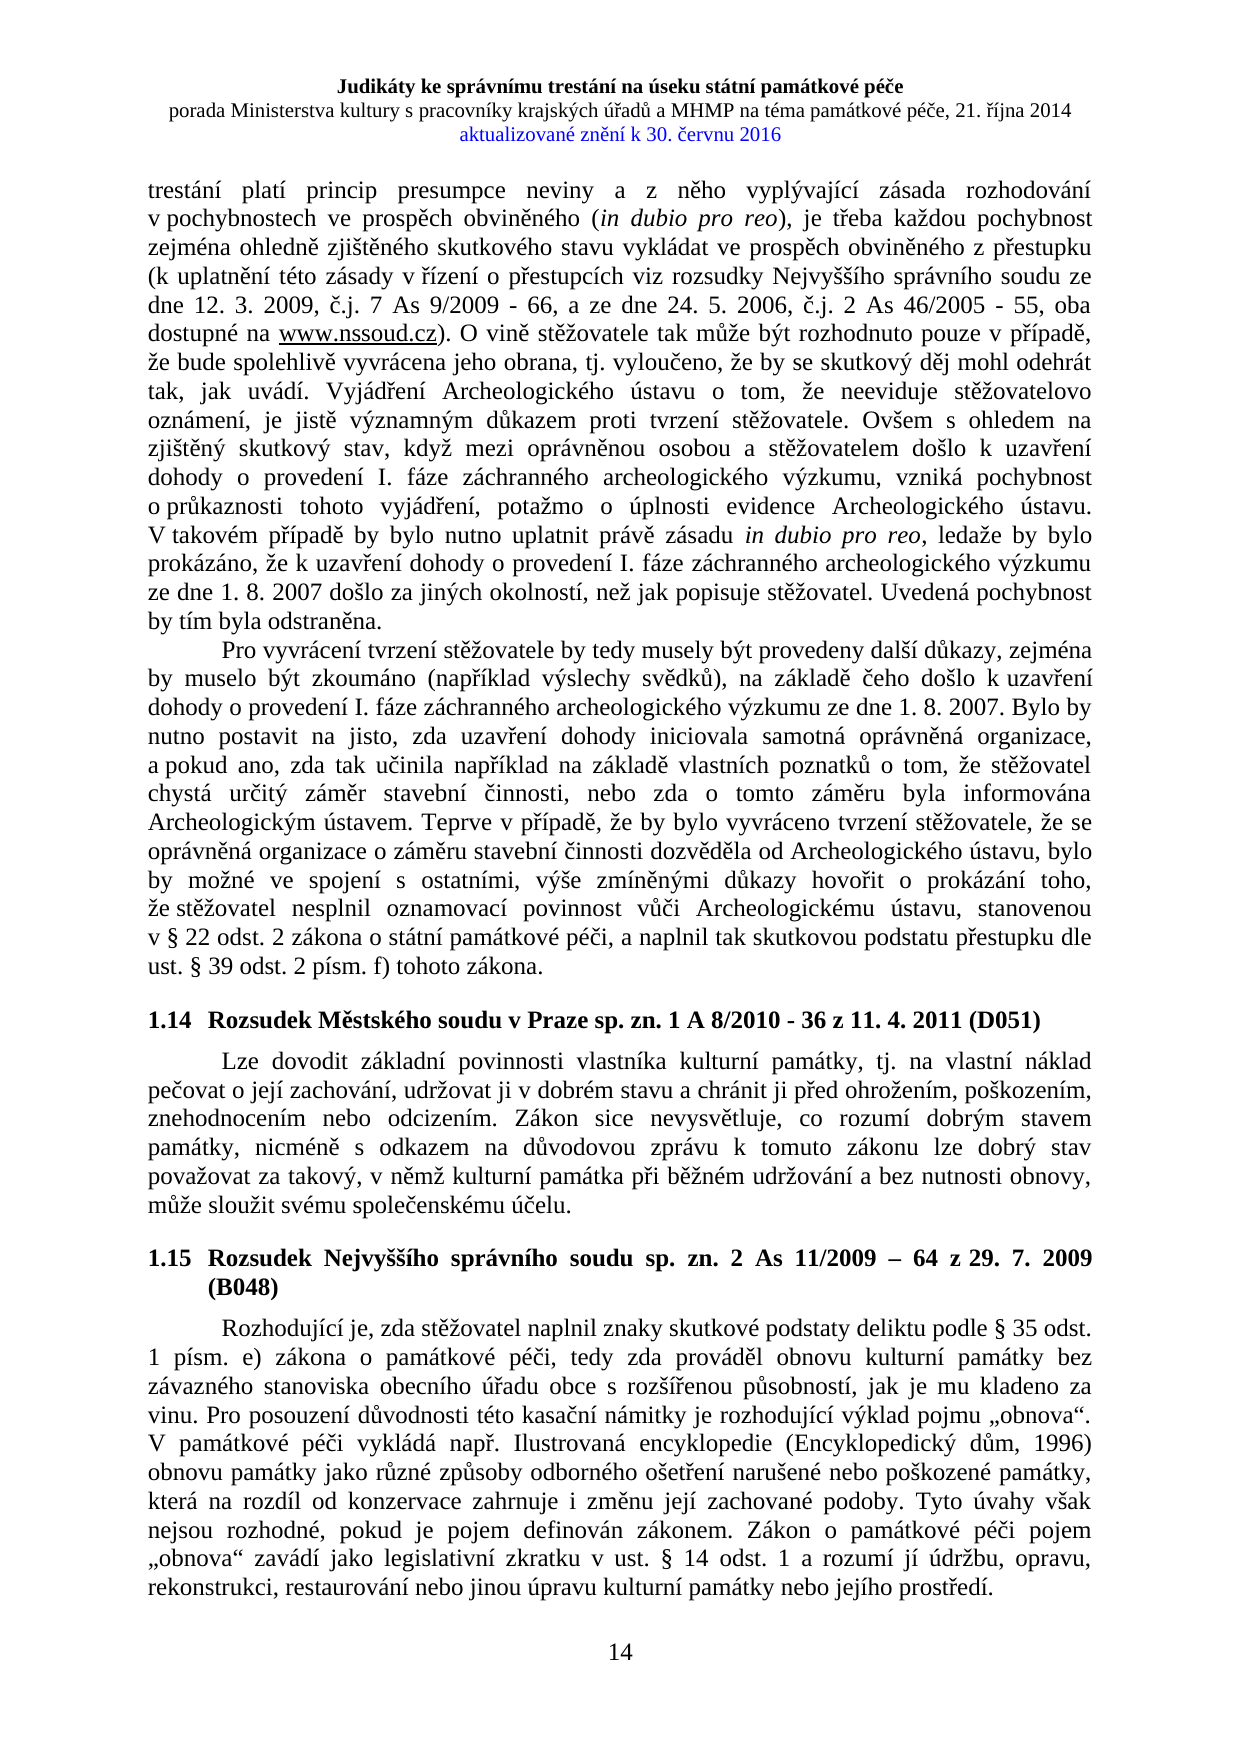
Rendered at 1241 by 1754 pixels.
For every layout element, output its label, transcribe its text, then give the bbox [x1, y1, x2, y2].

text Lze dovodit základní povinnosti vlastníka kulturní památky, tj. na vlastní náklad pečovat o její zachování, udržovat ji v dobrém stavu a chránit ji před ohrožením, poškozením, znehodnocením nebo odcizením. Zákon sice nevysvětluje, co rozumí dobrým stavem památky, nicméně s odkazem na důvodovou zprávu k tomuto zákonu lze dobrý stav považovat za takový, v němž kulturní památka při běžném udržování a bez nutnosti obnovy, může sloužit svému společenskému účelu. [148, 1046, 1093, 1218]
text Pro vyvrácení tvrzení stěžovatele by tedy musely být provedeny další důkazy, zejména by muselo být zkoumáno (například výslechy svědků), na základě čeho došlo k uzavření dohody o provedení I. fáze záchranného archeologického výzkumu ze dne 1. 8. 2007. Bylo by nutno postavit na jisto, zda uzavření dohody iniciovala samotná oprávněná organizace, a pokud ano, zda tak učinila například na základě vlastních poznatků o tom, že stěžovatel chystá určitý záměr stavební činnosti, nebo zda o tomto záměru byla informována Archeologickým ústavem. Teprve v případě, že by bylo vyvráceno tvrzení stěžovatele, že se oprávněná organizace o záměru stavební činnosti dozvěděla od Archeologického ústavu, bylo by možné ve spojení s ostatními, výše zmíněnými důkazy hovořit o prokázání toho, že stěžovatel nesplnil oznamovací povinnost vůči Archeologickému ústavu, stanovenou v § 22 odst. 2 zákona o státní památkové péči, a naplnil tak skutkovou podstatu přestupku dle ust. § 39 odst. 2 písm. f) tohoto zákona. [148, 635, 1093, 980]
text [148, 175, 1093, 635]
subtitle Rozsudek Městského soudu v Praze sp. zn. 1 A 8/2010 - 36 z 11. 4. 2011 (D051) [148, 1005, 1093, 1033]
text Rozhodující je, zda stěžovatel naplnil znaky skutkové podstaty deliktu podle § 35 odst. 1 písm. e) zákona o památkové péči, tedy zda prováděl obnovu kulturní památky bez závazného stanoviska obecního úřadu obce s rozšířenou působností, jak je mu kladeno za vinu. Pro posouzení důvodnosti této kasační námitky je rozhodující výklad pojmu „obnova“. V památkové péči vykládá např. Ilustrovaná encyklopedie (Encyklopedický dům, 1996) obnovu památky jako různé způsoby odborného ošetření narušené nebo poškozené památky, která na rozdíl od konzervace zahrnuje i změnu její zachované podoby. Tyto úvahy však nejsou rozhodné, pokud je pojem definován zákonem. Zákon o památkové péči pojem „obnova“ zavádí jako legislativní zkratku v ust. § 14 odst. 1 a rozumí jí údržbu, opravu, rekonstrukci, restaurování nebo jinou úpravu kulturní památky nebo jejího prostředí. [148, 1313, 1093, 1601]
subtitle Rozsudek Nejvyššího správního soudu sp. zn. 2 As 11/2009 – 64 z 29. 7. 2009 (B048) [148, 1243, 1093, 1301]
